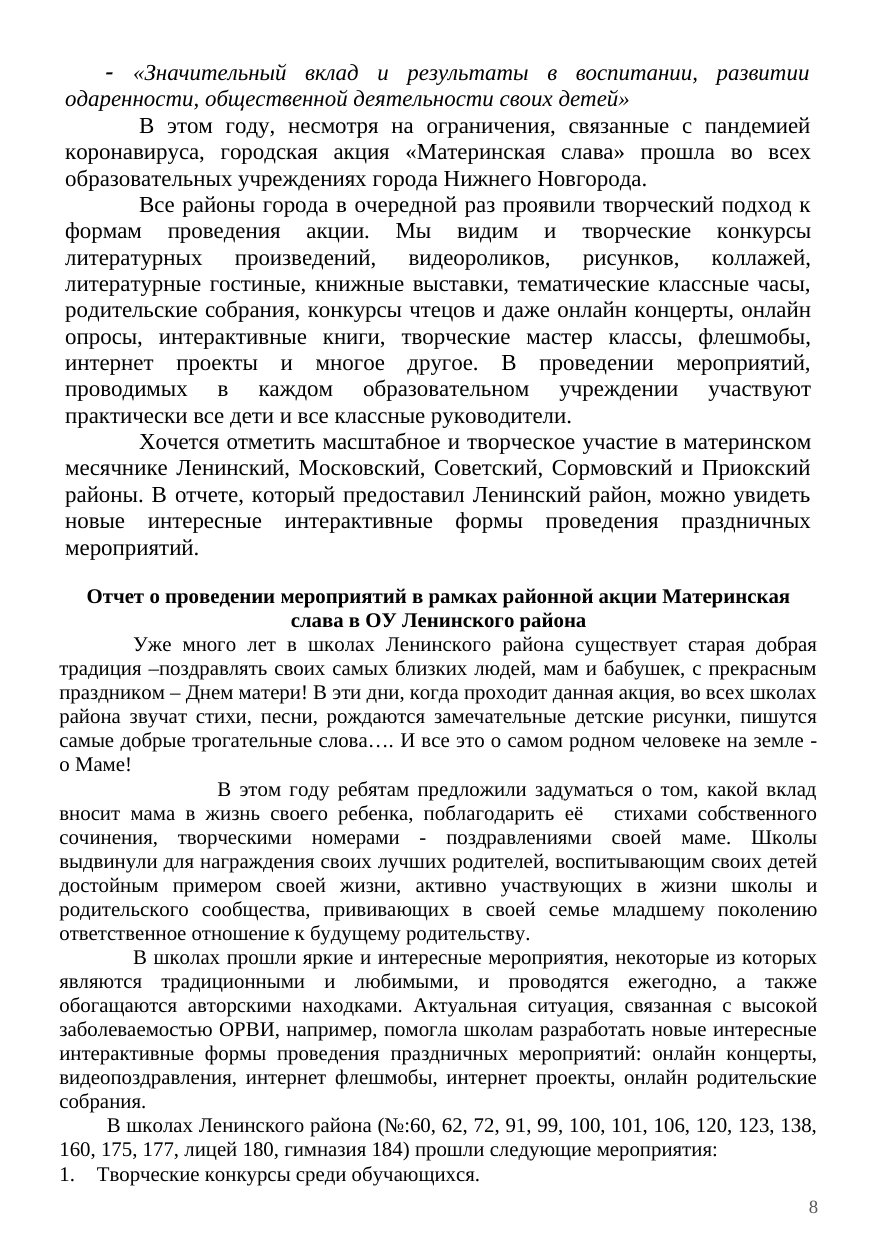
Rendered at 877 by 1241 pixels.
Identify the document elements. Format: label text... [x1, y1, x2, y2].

text Уже много лет в школах Ленинского района существует старая добрая традиция –поздравлять своих самых близких людей, мам и бабушек, с прекрасным праздником – Днем матери! В эти дни, когда проходит данная акция, во всех школах района звучат стихи, песни, рождаются замечательные детские рисунки, пишутся самые добрые трогательные слова…. И все это о самом родном человеке на земле - о Маме! [59, 632, 818, 776]
list Творческие конкурсы среди обучающихся. [59, 1161, 818, 1186]
list «Значительный вклад и результаты в воспитании, развитии одаренности, общественной деятельности своих детей» [65, 59, 812, 112]
text Хочется отметить масштабное и творческое участие в материнском месячнике Ленинский, Московский, Советский, Сормовский и Приокский районы. В отчете, который предоставил Ленинский район, можно увидеть новые интересные интерактивные формы проведения праздничных мероприятий. [65, 428, 812, 560]
text В школах Ленинского района (№:60, 62, 72, 91, 99, 100, 101, 106, 120, 123, 138, 160, 175, 177, лицей 180, гимназия 184) прошли следующие мероприятия: [59, 1113, 818, 1161]
text В этом году, несмотря на ограничения, связанные с пандемией коронавируса, городская акция «Материнская слава» прошла во всех образовательных учреждениях города Нижнего Новгорода. [65, 112, 812, 191]
text В этом году ребятам предложили задуматься о том, какой вклад вносит мама в жизнь своего ребенка, поблагодарить её стихами собственного сочинения, творческими номерами - поздравлениями своей маме. Школы выдвинули для награждения своих лучших родителей, воспитывающим своих детей достойным примером своей жизни, активно участвующих в жизни школы и родительского сообщества, прививающих в своей семье младшему поколению ответственное отношение к будущему родительству. [59, 776, 818, 945]
text Все районы города в очередной раз проявили творческий подход к формам проведения акции. Мы видим и творческие конкурсы литературных произведений, видеороликов, рисунков, коллажей, литературные гостиные, книжные выставки, тематические классные часы, родительские собрания, конкурсы чтецов и даже онлайн концерты, онлайн опросы, интерактивные книги, творческие мастер классы, флешмобы, интернет проекты и многое другое. В проведении мероприятий, проводимых в каждом образовательном учреждении участвуют практически все дети и все классные руководители. [65, 191, 812, 428]
text Отчет о проведении мероприятий в рамках районной акции Материнская слава в ОУ Ленинского района [59, 584, 818, 632]
text В школах прошли яркие и интересные мероприятия, некоторые из которых являются традиционными и любимыми, и проводятся ежегодно, а также обогащаются авторскими находками. Актуальная ситуация, связанная с высокой заболеваемостью ОРВИ, например, помогла школам разработать новые интересные интерактивные формы проведения праздничных мероприятий: онлайн концерты, видеопоздравления, интернет флешмобы, интернет проекты, онлайн родительские собрания. [59, 945, 818, 1113]
